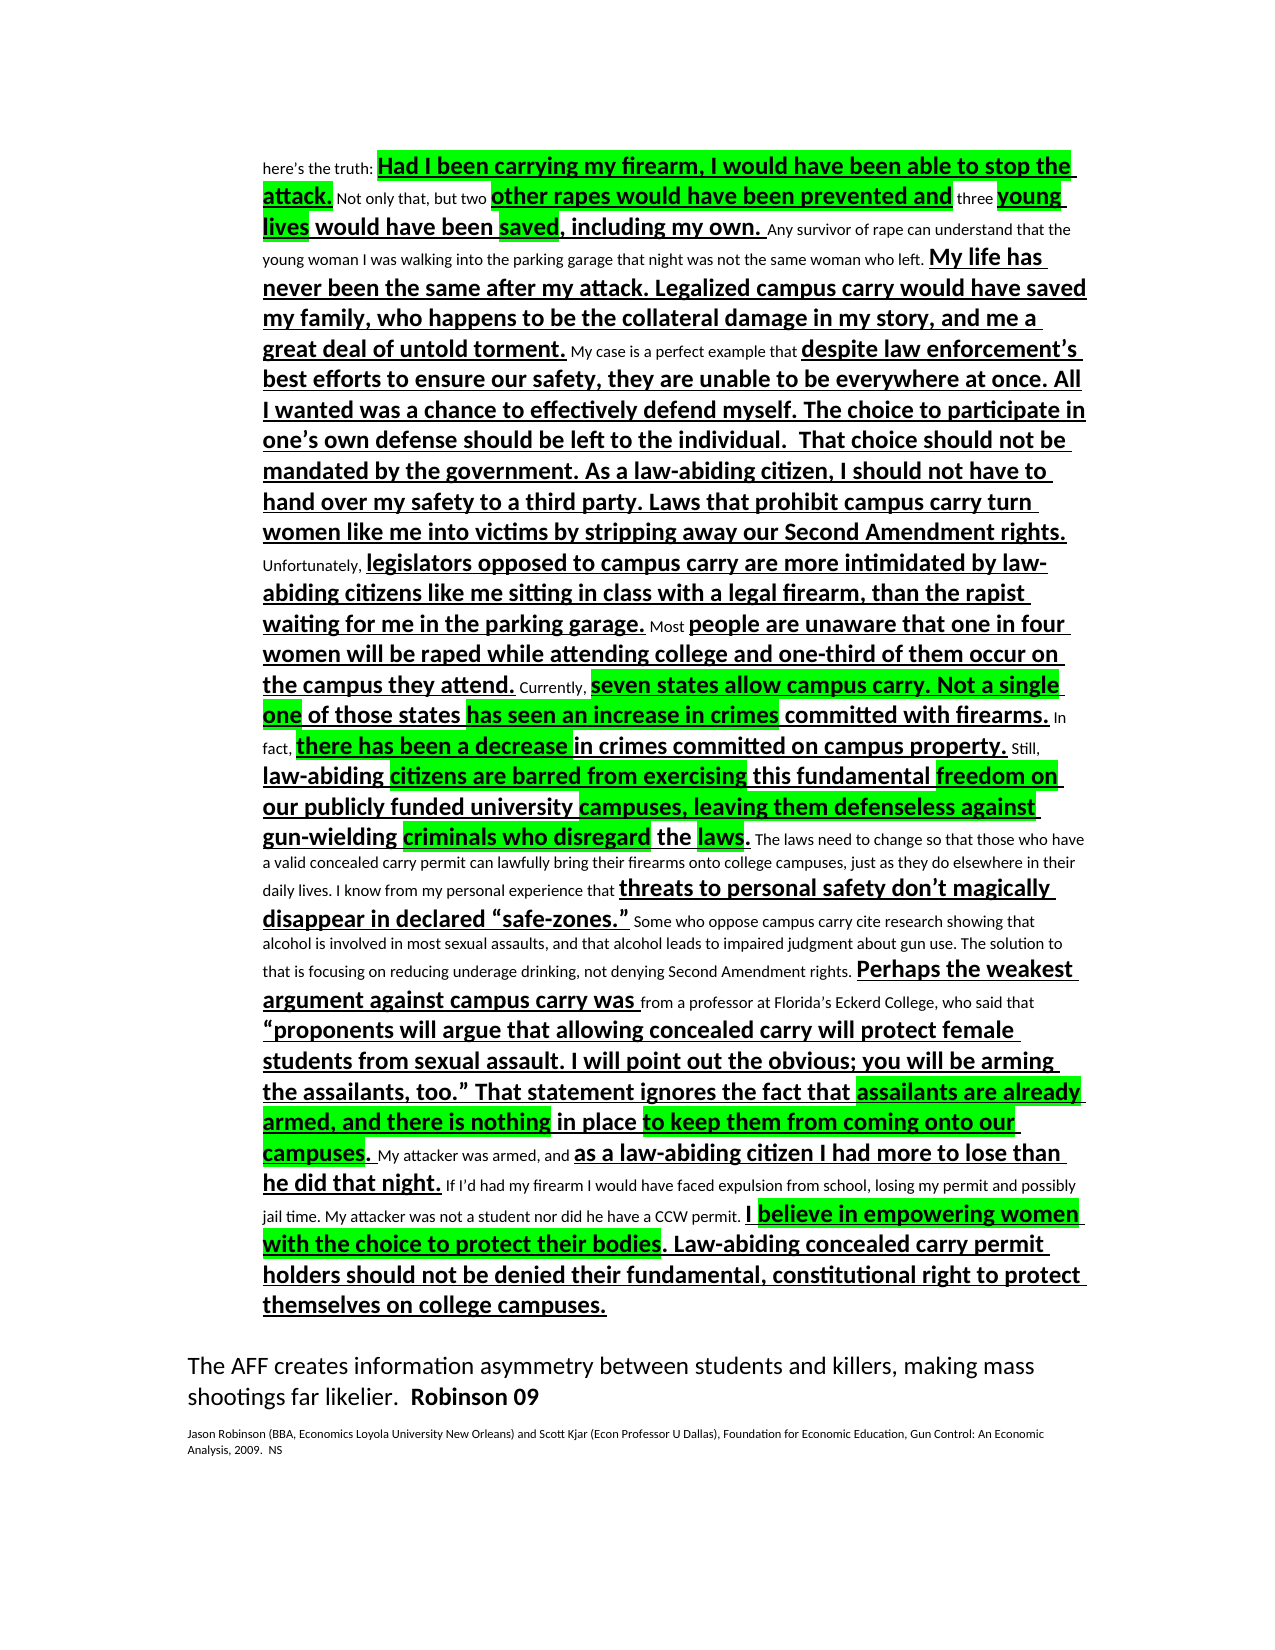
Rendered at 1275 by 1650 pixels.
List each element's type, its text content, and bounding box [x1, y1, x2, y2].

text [262, 150, 1087, 298]
text The AFF creates information asymmetry between students and killers, making mass shootings far likelier. Robinson 09 [187, 1350, 1087, 1411]
text Jason Robinson (BBA, Economics Loyola University New Orleans) and Scott Kjar (Econ Professor U Dallas), Foundation for Economic Education, Gun Control: An Economic Analysis, 2009. NS [187, 1427, 1087, 1457]
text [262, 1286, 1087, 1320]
